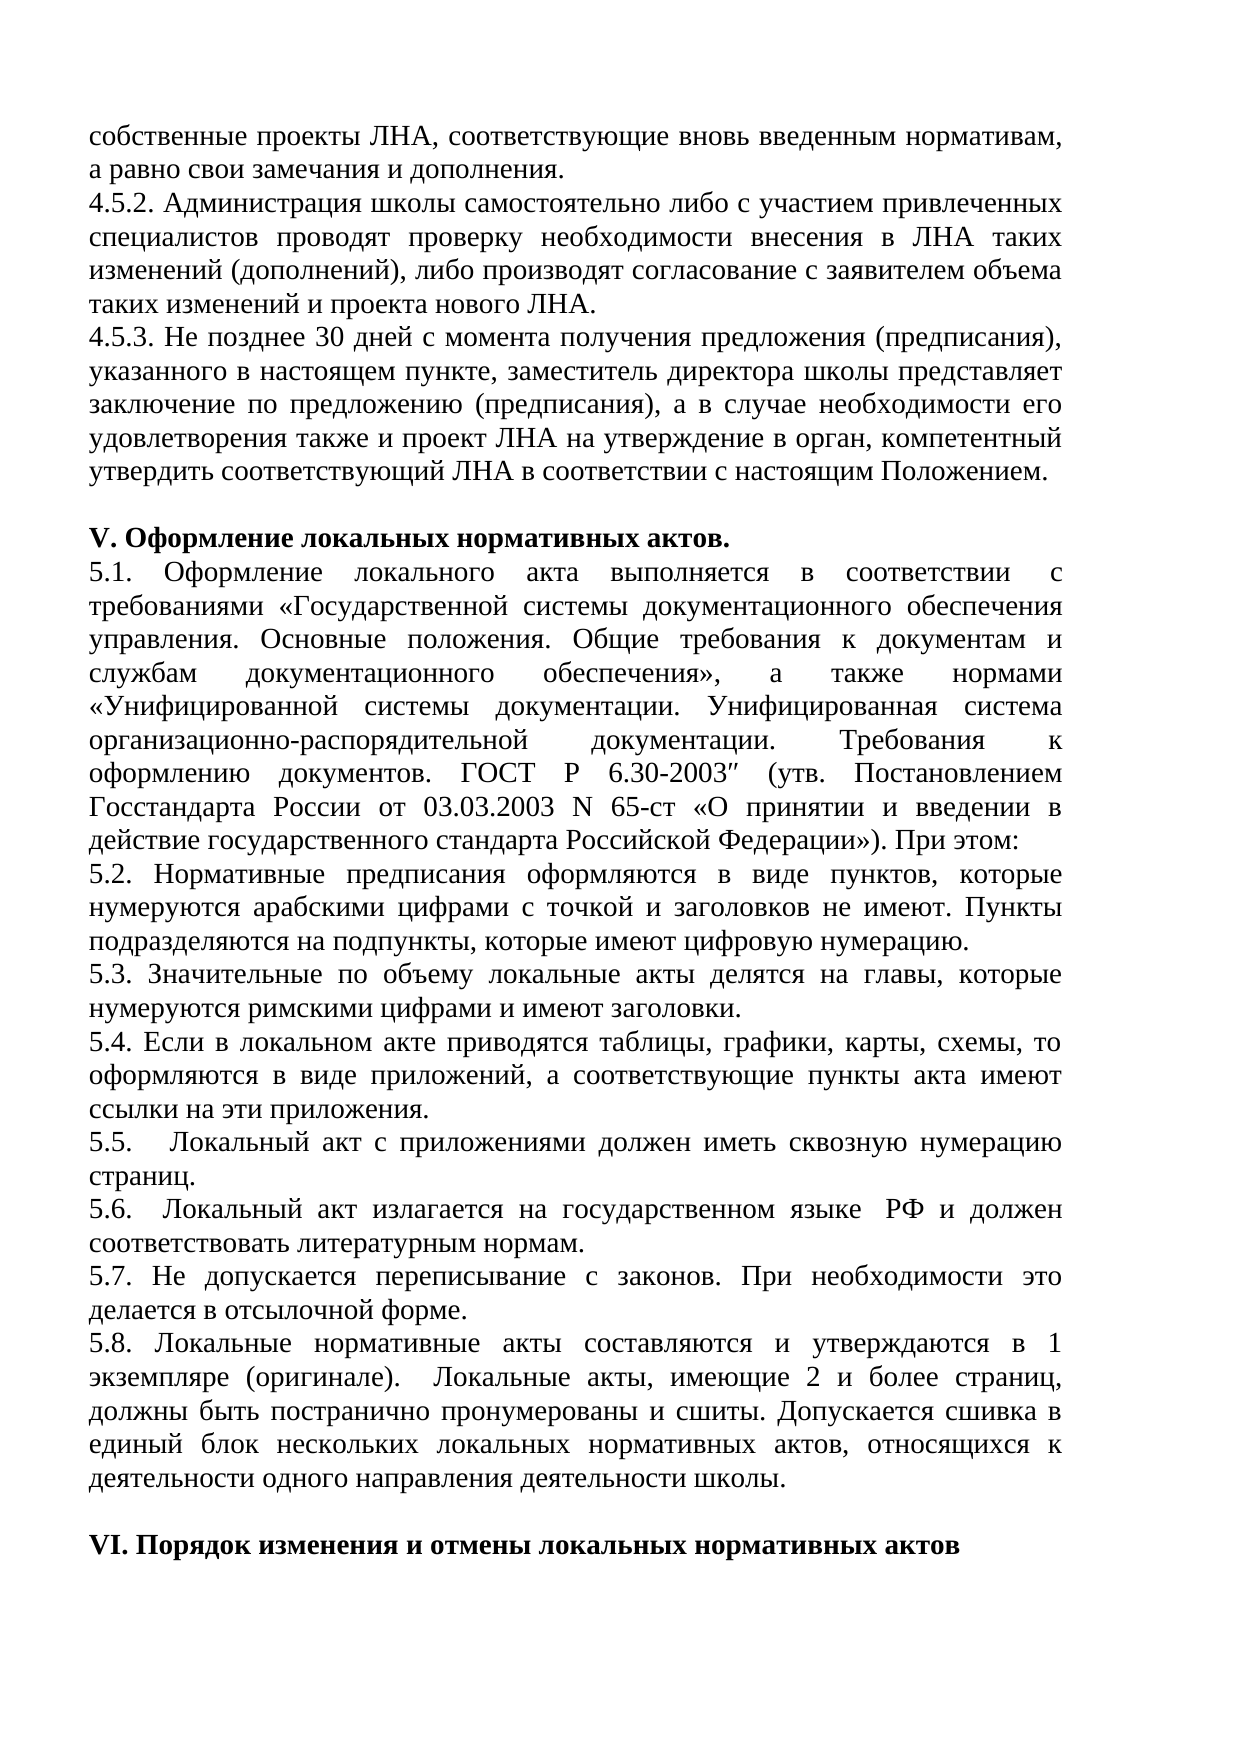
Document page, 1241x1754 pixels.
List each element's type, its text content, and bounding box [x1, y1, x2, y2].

text 5.6. Локальный акт излагается на государственном языке РФ и должен соответствовать литературным нормам. [89, 1191, 1063, 1258]
text 5.4. Если в локальном акте приводятся таблицы, графики, карты, схемы, то оформляются в виде приложений, а соответствующие пункты акта имеют ссылки на эти приложения. [89, 1024, 1063, 1124]
text 5.1. Оформление локального акта выполняется в соответствии с требованиями «Государственной системы документационного обеспечения управления. Основные положения. Общие требования к документам и службам документационного обеспечения», а также нормами «Унифицированной системы документации. Унифицированная система организационно-распорядительной документации. Требования к оформлению документов. ГОСТ Р 6.30-2003″ (утв. Постановлением Госстандарта России от 03.03.2003 N 65-ст «О принятии и введении в действие государственного стандарта Российской Федерации»). При этом: [89, 554, 1063, 856]
text 4.5.2. Администрация школы самостоятельно либо с участием привлеченных специалистов проводят проверку необходимости внесения в ЛНА таких изменений (дополнений), либо производят согласование с заявителем объема таких изменений и проекта нового ЛНА. [89, 185, 1063, 319]
text 5.8. Локальные нормативные акты составляются и утверждаются в 1 экземпляре (оригинале). Локальные акты, имеющие 2 и более страниц, должны быть постранично пронумерованы и сшиты. Допускается сшивка в единый блок нескольких локальных нормативных актов, относящихся к деятельности одного направления деятельности школы. [89, 1326, 1063, 1493]
text 5.7. Не допускается переписывание с законов. При необходимости это делается в отсылочной форме. [89, 1258, 1063, 1326]
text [89, 118, 1063, 185]
text V. Оформление локальных нормативных актов. [89, 521, 1063, 554]
text VI. Порядок изменения и отмены локальных нормативных актов [89, 1527, 1063, 1560]
text 5.5. Локальный акт с приложениями должен иметь сквозную нумерацию страниц. [89, 1124, 1063, 1191]
text 5.2. Нормативные предписания оформляются в виде пунктов, которые нумеруются арабскими цифрами с точкой и заголовков не имеют. Пункты подразделяются на подпункты, которые имеют цифровую нумерацию. [89, 856, 1063, 957]
text 5.3. Значительные по объему локальные акты делятся на главы, которые нумеруются римскими цифрами и имеют заголовки. [89, 957, 1063, 1024]
text 4.5.3. Не позднее 30 дней с момента получения предложения (предписания), указанного в настоящем пункте, заместитель директора школы представляет заключение по предложению (предписания), а в случае необходимости его удовлетворения также и проект ЛНА на утверждение в орган, компетентный утвердить соответствующий ЛНА в соответствии с настоящим Положением. [89, 319, 1063, 487]
